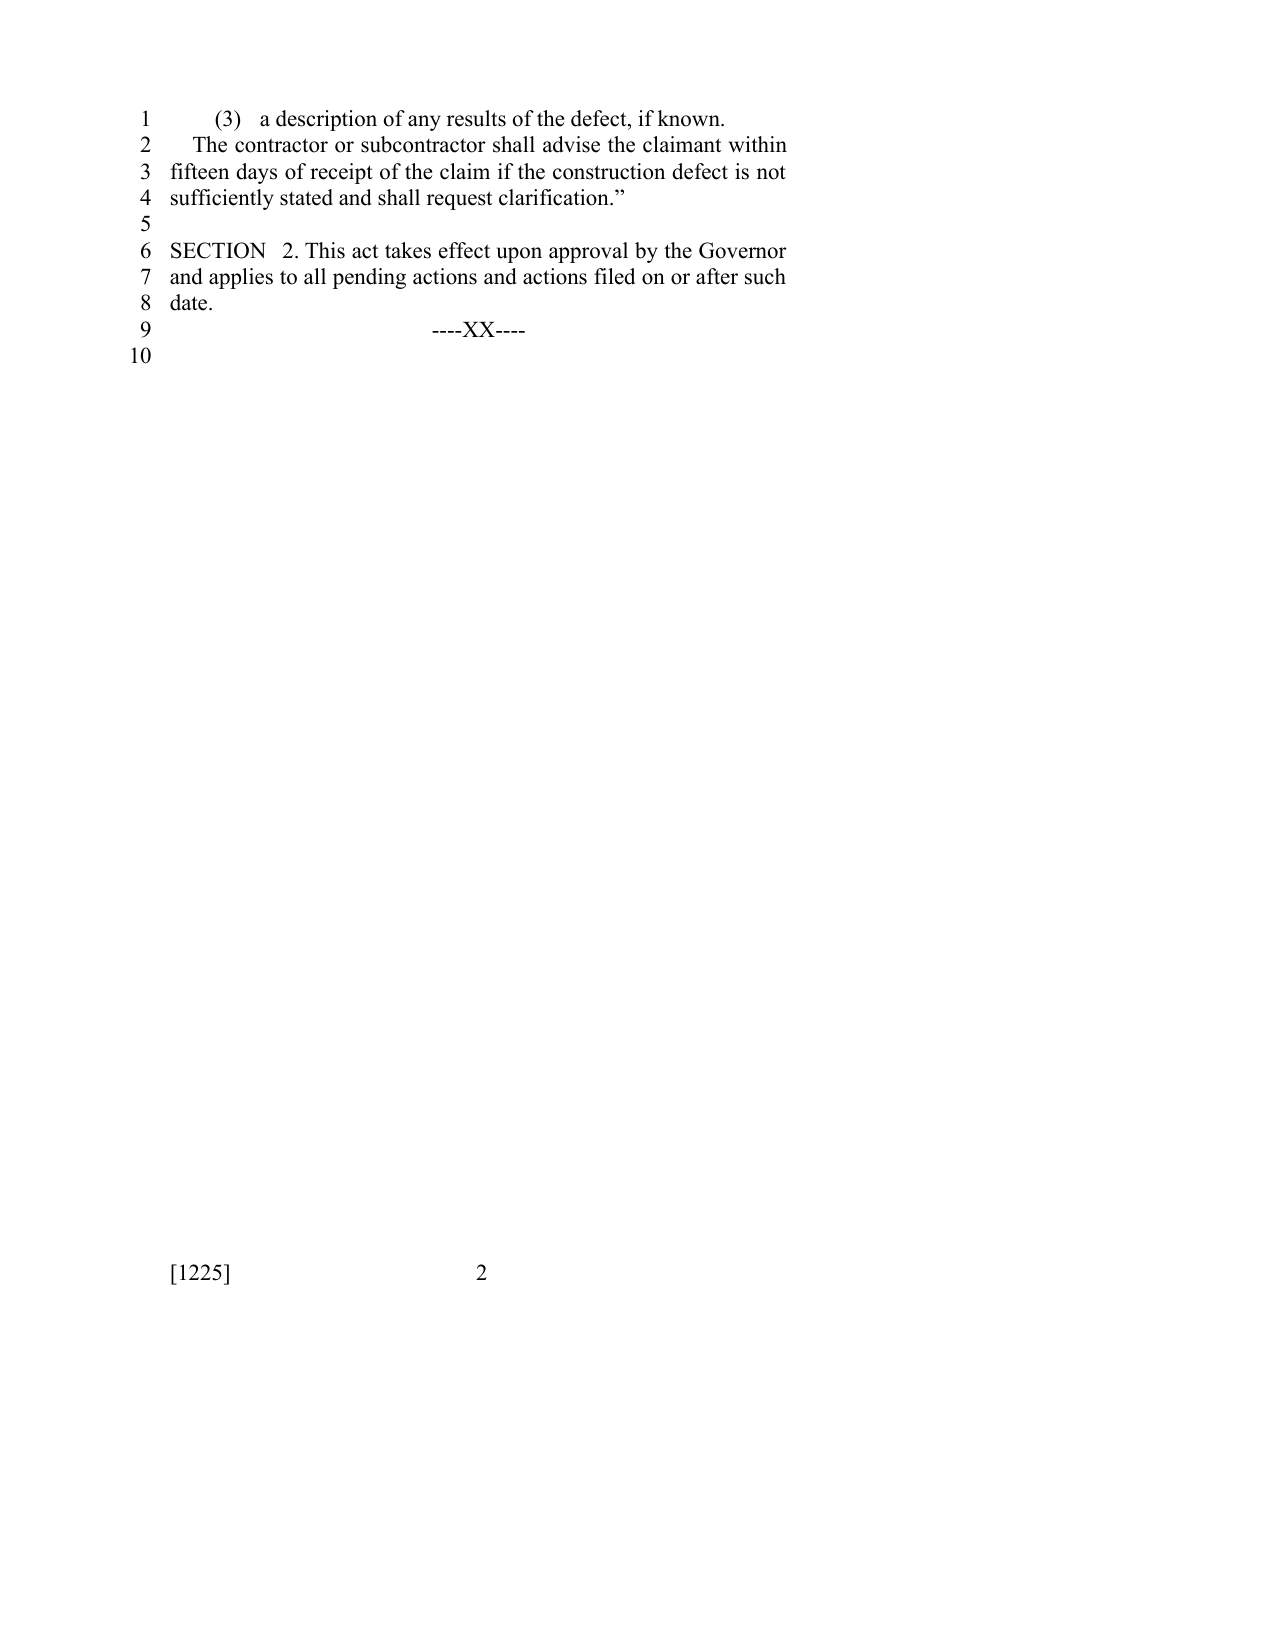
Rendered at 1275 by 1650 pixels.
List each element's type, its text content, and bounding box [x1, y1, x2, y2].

text SECTION 2. This act takes effect upon approval by the Governor and applies to all pending actions and actions filed on or after such date. [169, 237, 787, 316]
text ----XX---- [169, 316, 787, 342]
text (3) a description of any results of the defect, if known. [169, 105, 787, 131]
text The contractor or subcontractor shall advise the claimant within fifteen days of receipt of the claim if the construction defect is not sufficiently stated and shall request clarification.” [169, 131, 787, 210]
